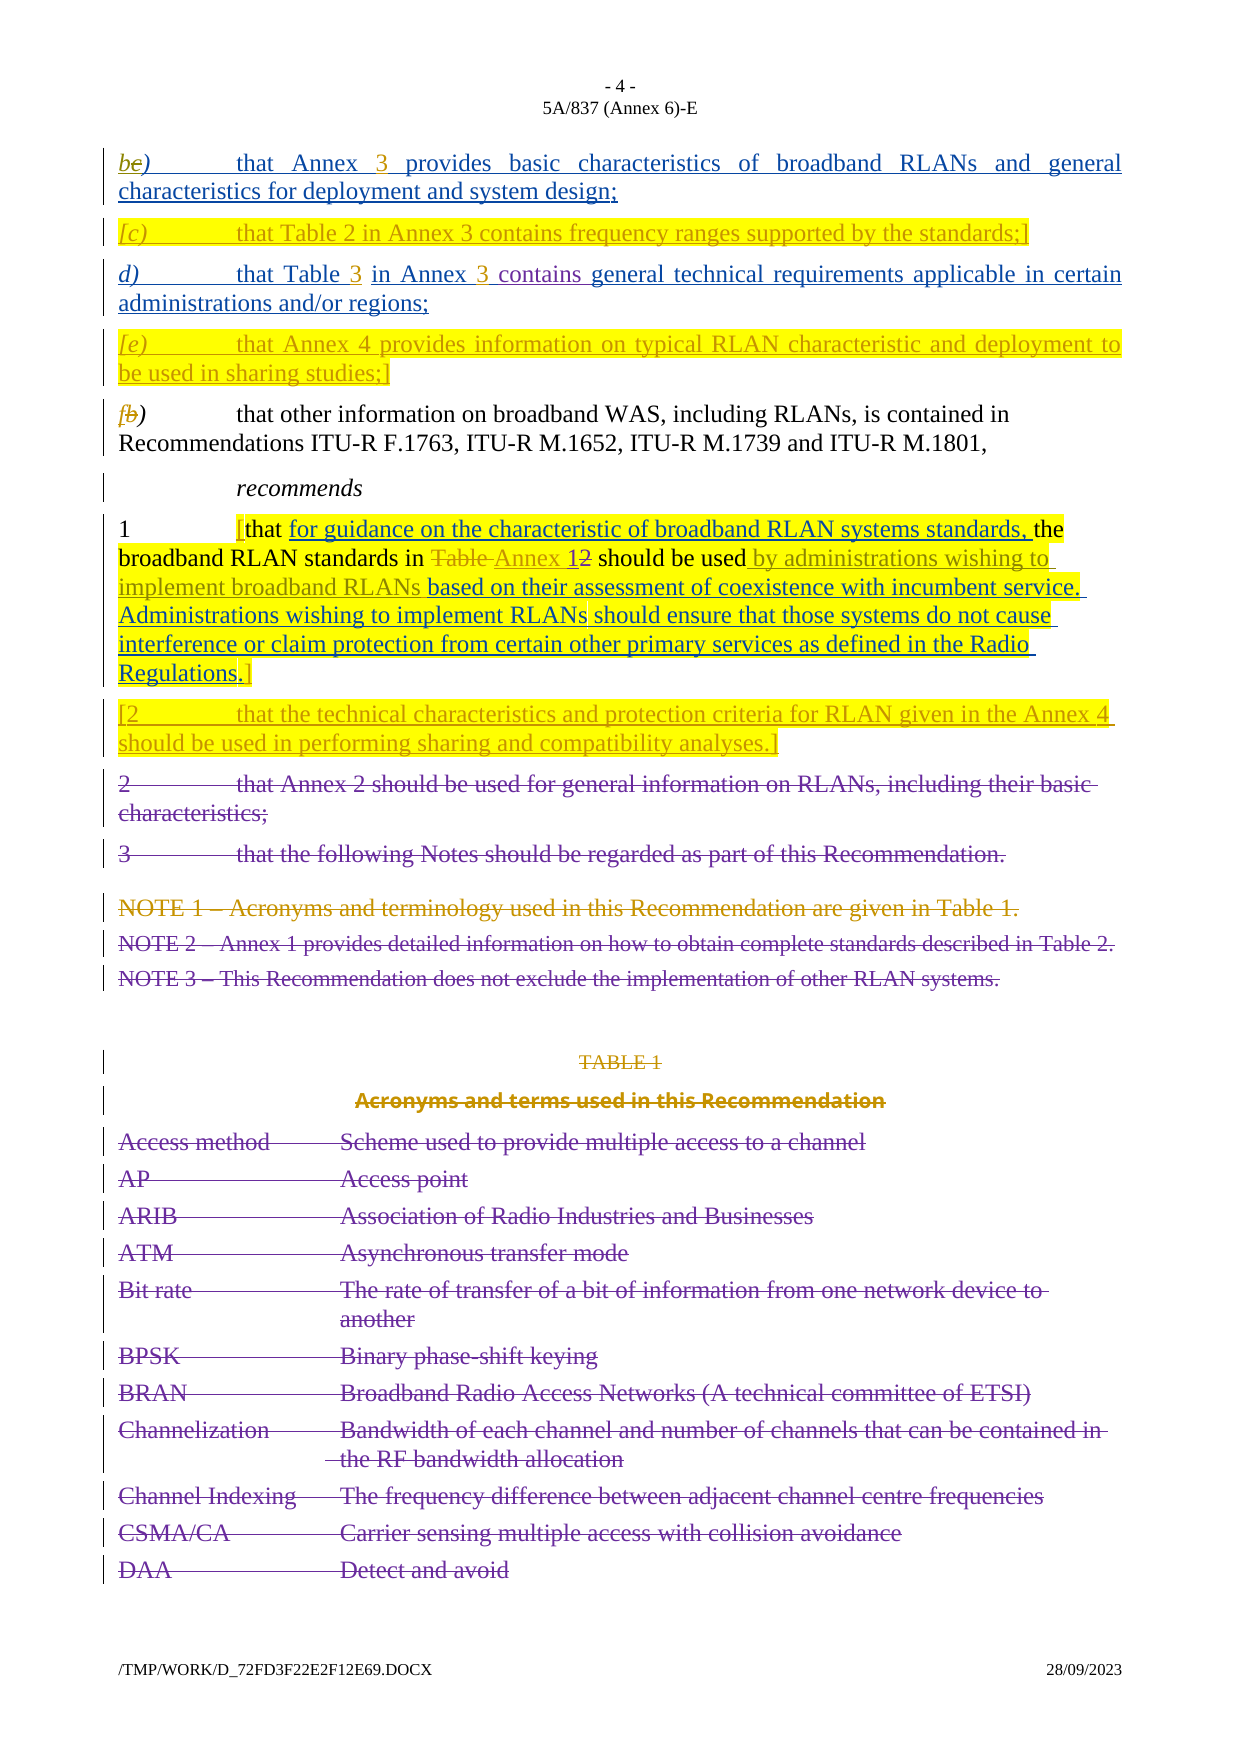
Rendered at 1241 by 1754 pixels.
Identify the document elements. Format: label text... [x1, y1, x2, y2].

text 1 that the broadband RLAN standards in should be used [252, 514, 1122, 687]
text ) that other information on broadband WAS, including RLANs, is contained in Recommendations ITU-R F.1763, ITU-R M.1652, ITU-R M.1739 and ITU-R M.1801, [118, 399, 1122, 456]
text recommends [236, 473, 1122, 502]
text 1 that the broadband RLAN standards in should be used [118, 514, 236, 543]
